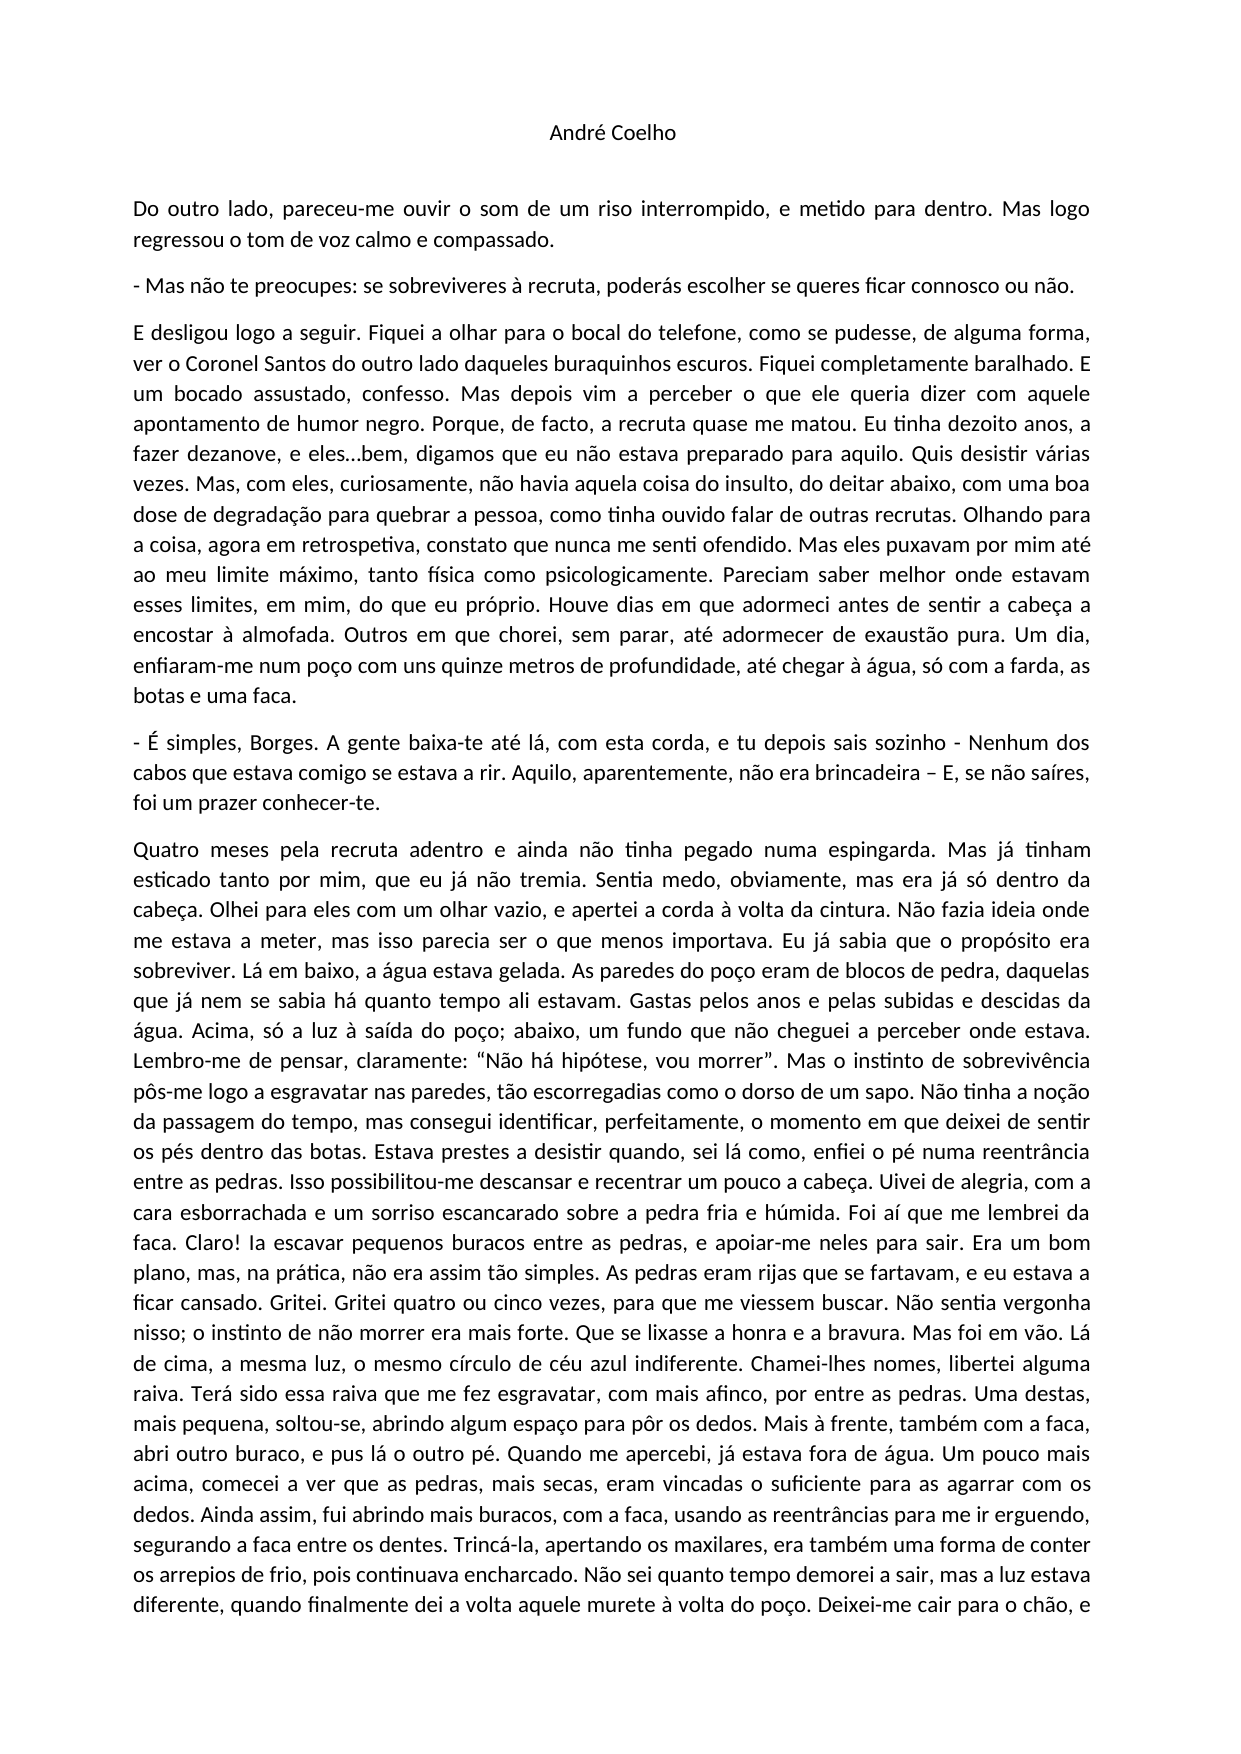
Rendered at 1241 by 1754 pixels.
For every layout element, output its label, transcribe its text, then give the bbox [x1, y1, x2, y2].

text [133, 835, 1093, 1618]
text E desligou logo a seguir. Fiquei a olhar para o bocal do telefone, como se pudesse, de alguma forma, ver o Coronel Santos do outro lado daqueles buraquinhos escuros. Fiquei completamente baralhado. E um bocado assustado, confesso. Mas depois vim a perceber o que ele queria dizer com aquele apontamento de humor negro. Porque, de facto, a recruta quase me matou. Eu tinha dezoito anos, a fazer dezanove, e eles…bem, digamos que eu não estava preparado para aquilo. Quis desistir várias vezes. Mas, com eles, curiosamente, não havia aquela coisa do insulto, do deitar abaixo, com uma boa dose de degradação para quebrar a pessoa, como tinha ouvido falar de outras recrutas. Olhando para a coisa, agora em retrospetiva, constato que nunca me senti ofendido. Mas eles puxavam por mim até ao meu limite máximo, tanto física como psicologicamente. Pareciam saber melhor onde estavam esses limites, em mim, do que eu próprio. Houve dias em que adormeci antes de sentir a cabeça a encostar à almofada. Outros em que chorei, sem parar, até adormecer de exaustão pura. Um dia, enfiaram-me num poço com uns quinze metros de profundidade, até chegar à água, só com a farda, as botas e uma faca. [133, 318, 1093, 709]
text Do outro lado, pareceu-me ouvir o som de um riso interrompido, e metido para dentro. Mas logo regressou o tom de voz calmo e compassado. [133, 194, 1093, 253]
text - É simples, Borges. A gente baixa-te até lá, com esta corda, e tu depois sais sozinho - Nenhum dos cabos que estava comigo se estava a rir. Aquilo, aparentemente, não era brincadeira – E, se não saíres, foi um prazer conhecer-te. [133, 728, 1093, 816]
text - Mas não te preocupes: se sobreviveres à recruta, poderás escolher se queres ficar connosco ou não. [133, 272, 1093, 299]
